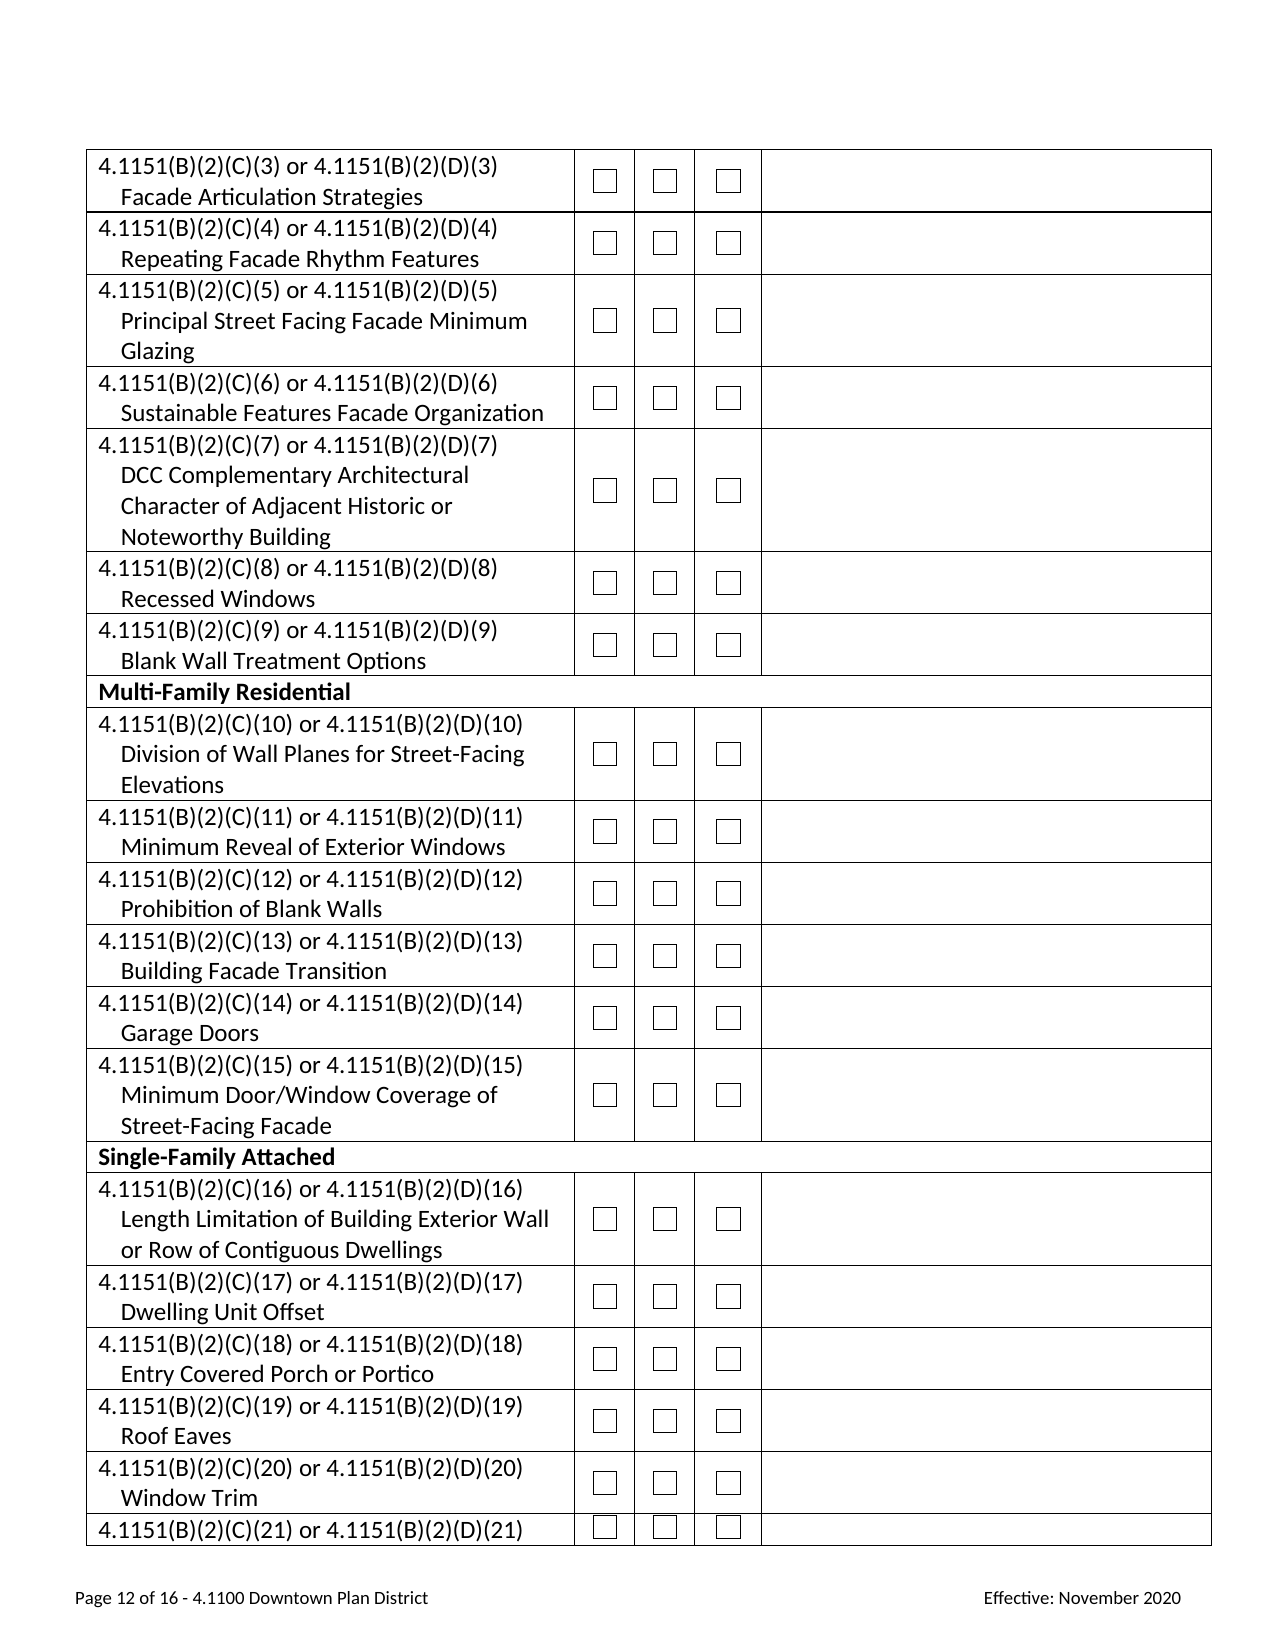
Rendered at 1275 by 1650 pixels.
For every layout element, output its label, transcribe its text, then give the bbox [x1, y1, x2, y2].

table_cell [635, 925, 694, 986]
table_cell [575, 801, 634, 862]
table_cell [635, 429, 694, 551]
table_cell 4.1151(B)(2)(C)(16) or 4.1151(B)(2)(D)(16) Length Limitation of Building Exterior Wall or Row of Contiguous Dwellings [87, 1173, 574, 1265]
table_cell [635, 614, 694, 675]
table_cell [575, 429, 634, 551]
table_cell [575, 863, 634, 924]
table_cell [762, 150, 1211, 211]
table_cell [635, 213, 694, 273]
table_cell [635, 150, 694, 211]
table_cell [762, 1328, 1211, 1389]
table_cell [695, 367, 761, 428]
table_cell [575, 925, 634, 986]
table_cell [575, 552, 634, 613]
table_cell [575, 1514, 634, 1544]
table_cell [575, 213, 634, 273]
table_cell [575, 708, 634, 799]
table_cell [575, 150, 634, 211]
table_cell [635, 1173, 694, 1265]
table_cell [762, 213, 1211, 273]
table_cell 4.1151(B)(2)(C)(8) or 4.1151(B)(2)(D)(8) Recessed Windows [87, 552, 574, 613]
table_cell [635, 367, 694, 428]
table_cell [695, 1328, 761, 1389]
table_cell [635, 863, 694, 924]
table_cell [762, 987, 1211, 1048]
table_cell [762, 367, 1211, 428]
table_cell Multi-Family Residential [87, 676, 1211, 707]
table_cell [635, 1266, 694, 1327]
table_cell [695, 150, 761, 211]
table_cell [635, 987, 694, 1048]
table_cell [762, 429, 1211, 551]
table_cell [762, 863, 1211, 924]
table_cell [695, 863, 761, 924]
table_cell [575, 367, 634, 428]
table_cell [762, 1390, 1211, 1451]
table_cell [695, 925, 761, 986]
table_cell [762, 552, 1211, 613]
table_cell 4.1151(B)(2)(C)(15) or 4.1151(B)(2)(D)(15) Minimum Door/Window Coverage of Street-Facing Facade [87, 1049, 574, 1141]
table_cell 4.1151(B)(2)(C)(9) or 4.1151(B)(2)(D)(9) Blank Wall Treatment Options [87, 614, 574, 675]
table_cell [575, 1390, 634, 1451]
table_cell [762, 1173, 1211, 1265]
table_cell 4.1151(B)(2)(C)(4) or 4.1151(B)(2)(D)(4) Repeating Facade Rhythm Features [87, 213, 574, 273]
table_cell 4.1151(B)(2)(C)(20) or 4.1151(B)(2)(D)(20) Window Trim [87, 1452, 574, 1513]
table_cell [762, 1266, 1211, 1327]
table_cell [695, 1049, 761, 1141]
table_cell [635, 1452, 694, 1513]
table_cell [695, 429, 761, 551]
table_cell [635, 801, 694, 862]
table_cell [575, 1452, 634, 1513]
table_cell [695, 275, 761, 366]
table_cell Single-Family Attached [87, 1142, 1211, 1172]
table_cell [635, 1328, 694, 1389]
table_cell [575, 1173, 634, 1265]
table_cell [575, 1266, 634, 1327]
table_cell [695, 1266, 761, 1327]
table_cell [695, 213, 761, 273]
table_cell [635, 1049, 694, 1141]
table_cell [762, 1049, 1211, 1141]
table_cell [635, 1514, 694, 1544]
table_cell [695, 801, 761, 862]
table_cell 4.1151(B)(2)(C)(18) or 4.1151(B)(2)(D)(18) Entry Covered Porch or Portico [87, 1328, 574, 1389]
table_cell [762, 614, 1211, 675]
table_cell 4.1151(B)(2)(C)(19) or 4.1151(B)(2)(D)(19) Roof Eaves [87, 1390, 574, 1451]
table_cell [575, 275, 634, 366]
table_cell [87, 1514, 574, 1544]
table_cell [575, 1328, 634, 1389]
table_cell 4.1151(B)(2)(C)(10) or 4.1151(B)(2)(D)(10) Division of Wall Planes for Street-Facing Elevations [87, 708, 574, 799]
table_cell 4.1151(B)(2)(C)(14) or 4.1151(B)(2)(D)(14) Garage Doors [87, 987, 574, 1048]
table_cell [575, 614, 634, 675]
table_cell [695, 552, 761, 613]
table_cell [635, 275, 694, 366]
table_cell [695, 987, 761, 1048]
table_cell [575, 1049, 634, 1141]
table_cell 4.1151(B)(2)(C)(17) or 4.1151(B)(2)(D)(17) Dwelling Unit Offset [87, 1266, 574, 1327]
table_cell [762, 708, 1211, 799]
table_cell [762, 801, 1211, 862]
table_cell [762, 925, 1211, 986]
table_cell [695, 1173, 761, 1265]
table_cell 4.1151(B)(2)(C)(5) or 4.1151(B)(2)(D)(5) Principal Street Facing Facade Minimum Glazing [87, 275, 574, 366]
table_cell 4.1151(B)(2)(C)(13) or 4.1151(B)(2)(D)(13) Building Facade Transition [87, 925, 574, 986]
table_cell [635, 1390, 694, 1451]
table_cell 4.1151(B)(2)(C)(3) or 4.1151(B)(2)(D)(3) Facade Articulation Strategies [87, 150, 574, 211]
table_cell 4.1151(B)(2)(C)(7) or 4.1151(B)(2)(D)(7) DCC Complementary Architectural Character of Adjacent Historic or Noteworthy Building [87, 429, 574, 551]
table_cell [695, 614, 761, 675]
table_cell [762, 1514, 1211, 1544]
table_cell [695, 1514, 761, 1544]
table_cell 4.1151(B)(2)(C)(11) or 4.1151(B)(2)(D)(11) Minimum Reveal of Exterior Windows [87, 801, 574, 862]
table_cell 4.1151(B)(2)(C)(6) or 4.1151(B)(2)(D)(6) Sustainable Features Facade Organization [87, 367, 574, 428]
table_cell 4.1151(B)(2)(C)(12) or 4.1151(B)(2)(D)(12) Prohibition of Blank Walls [87, 863, 574, 924]
table_cell [695, 708, 761, 799]
table_cell [575, 987, 634, 1048]
table_cell [762, 1452, 1211, 1513]
table_cell [762, 275, 1211, 366]
table_cell [695, 1390, 761, 1451]
table_cell [635, 552, 694, 613]
table_cell [635, 708, 694, 799]
table_cell [695, 1452, 761, 1513]
